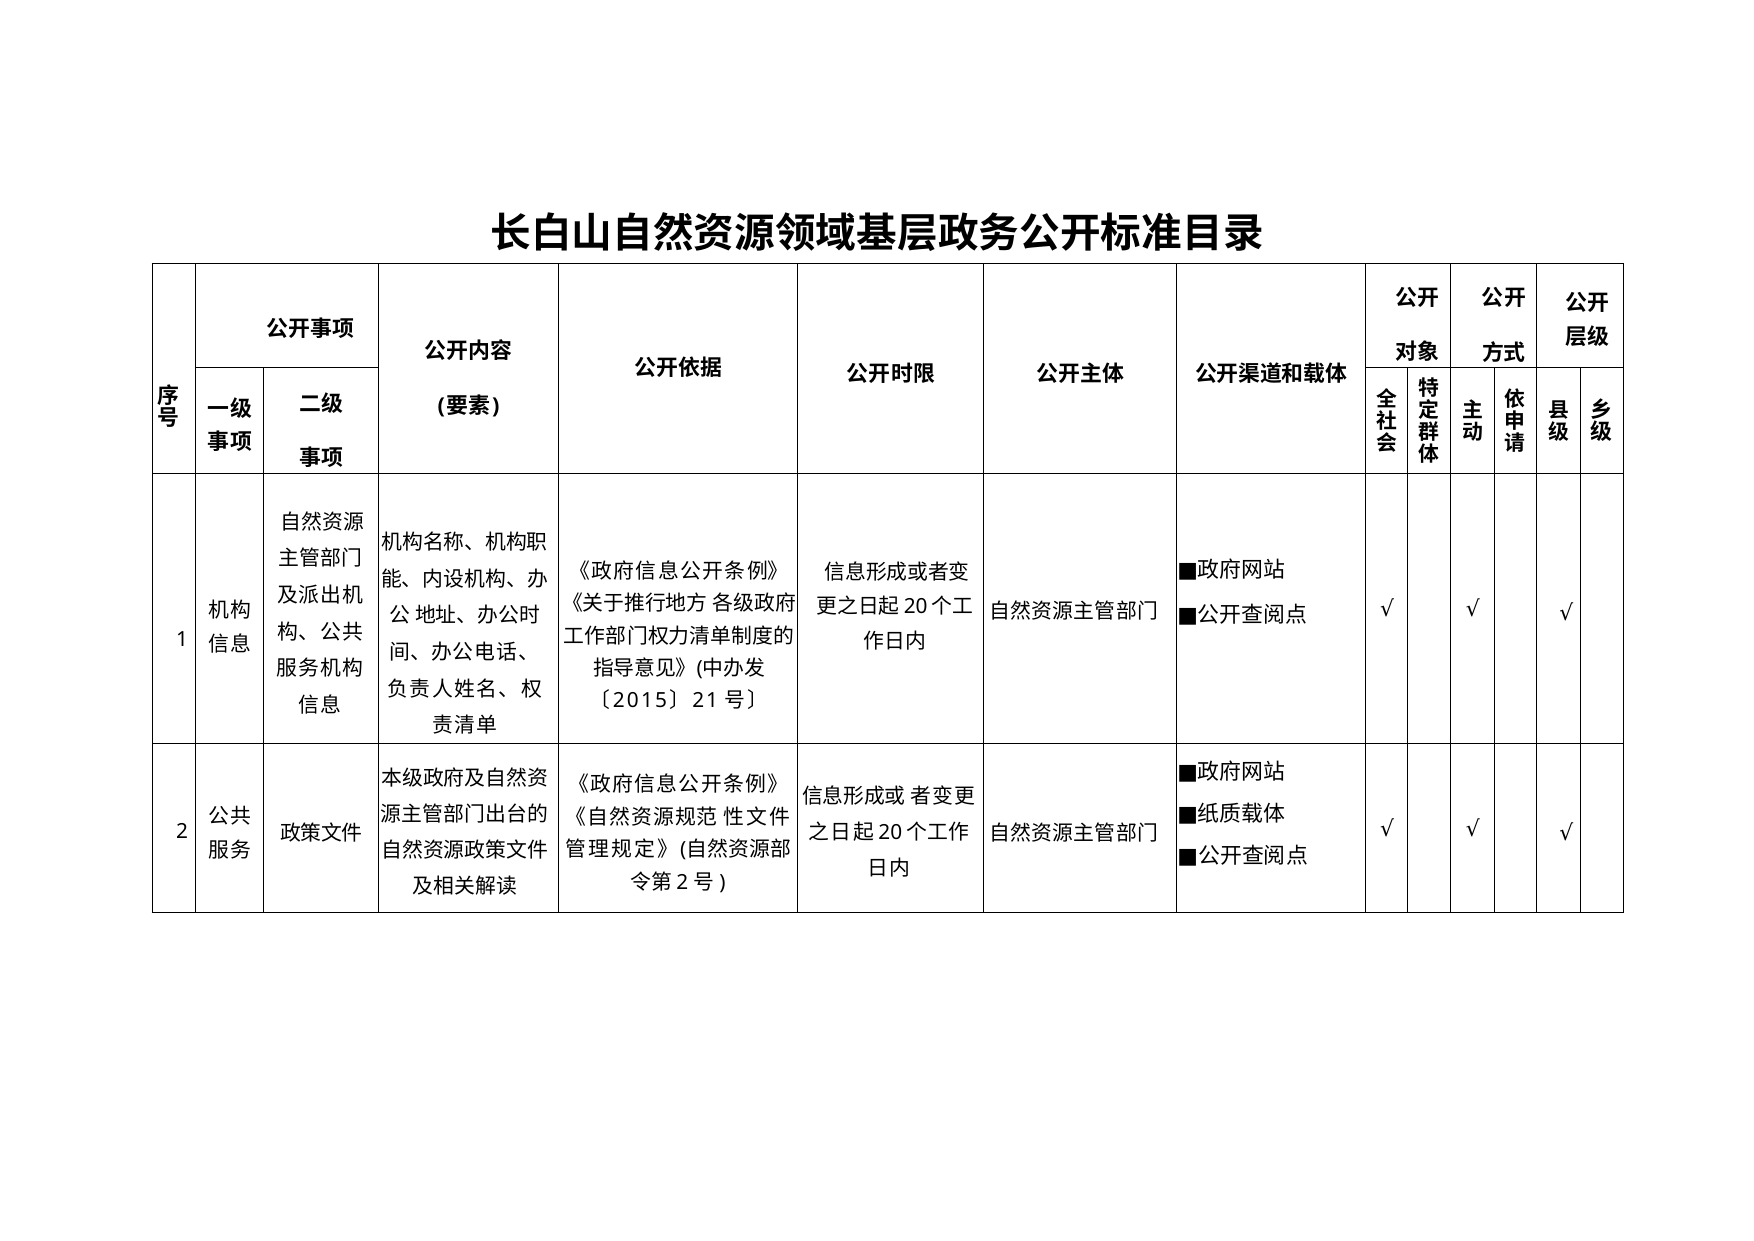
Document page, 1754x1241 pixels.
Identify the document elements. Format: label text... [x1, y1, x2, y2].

table_header 公开时限 [798, 264, 983, 472]
table_cell √ [1537, 744, 1580, 912]
table_header 公开依据 [559, 264, 797, 472]
table_cell 《政府信息公开条例》《关于推行地方 各级政府工作部门权力清单制度的指导意见》(中办发〔2015〕21号〕 [559, 474, 797, 743]
table_cell 1 [153, 474, 195, 743]
table_cell 一级事项 [196, 368, 263, 472]
table_cell 信息形成或者变更之日起20个工作日内 [798, 474, 983, 743]
table_cell 全社会 [1366, 368, 1407, 472]
table_cell √ [1451, 744, 1494, 912]
table_cell [1581, 474, 1623, 743]
table_header 公开内容 (要素) [379, 264, 558, 472]
table_cell 机构 信息 [196, 474, 263, 743]
table_header 公开主体 [984, 264, 1176, 472]
table_cell √ [1537, 474, 1580, 743]
table_header 公开 对象 [1366, 264, 1450, 367]
table_cell 信息形成或 者变更之日起20个工作日内 [798, 744, 983, 912]
table_cell [1408, 744, 1450, 912]
table_cell ■政府网站 ■纸质载体 ■公开查阅点 [1177, 744, 1365, 912]
table_cell 依申请 [1495, 368, 1536, 472]
table_cell 县级 [1537, 368, 1580, 472]
table_cell 自然资源主管部门 及派出机 构、公共 服务机构 信息 [264, 474, 378, 743]
table_cell 乡级 [1581, 368, 1623, 472]
table_cell 主动 [1451, 368, 1494, 472]
table_cell 2 [153, 744, 195, 912]
table_cell 自然资源主管部门 [984, 744, 1176, 912]
text 长白山自然资源领域基层政务公开标准目录 [150, 198, 1604, 263]
table_cell √ [1366, 474, 1407, 743]
table_cell [1495, 474, 1536, 743]
table_cell 本级政府及自然资 源主管部门出台的自然资源政策文件 及相关解读 [379, 744, 558, 912]
table_cell 公共服务 [196, 744, 263, 912]
table_header 公开 层级 [1537, 264, 1623, 367]
table_cell 政策文件 [264, 744, 378, 912]
table_header 序号 [153, 264, 195, 472]
table_cell ■政府网站 ■公开查阅点 [1177, 474, 1365, 743]
table_cell [1495, 744, 1536, 912]
table_cell 《政府信息公开条例》《自然资源规范 性文件管理规定》(自然资源部令第2 号 ) [559, 744, 797, 912]
table_cell 自然资源主管部门 [984, 474, 1176, 743]
table_header 公开事项 [196, 264, 378, 367]
table_cell 特定群体 [1408, 368, 1450, 472]
table_cell √ [1366, 744, 1407, 912]
table_cell [1408, 474, 1450, 743]
table_cell 机构名称、机构职能、内设机构、办公 地址、办公时间、办公电话、负责人姓名、权责清单 [379, 474, 558, 743]
table_header 公开 方式 [1451, 264, 1536, 367]
table_cell 二级 事项 [264, 368, 378, 472]
table_cell √ [1451, 474, 1494, 743]
table_header 公开渠道和载体 [1177, 264, 1365, 472]
table_cell [1581, 744, 1623, 912]
